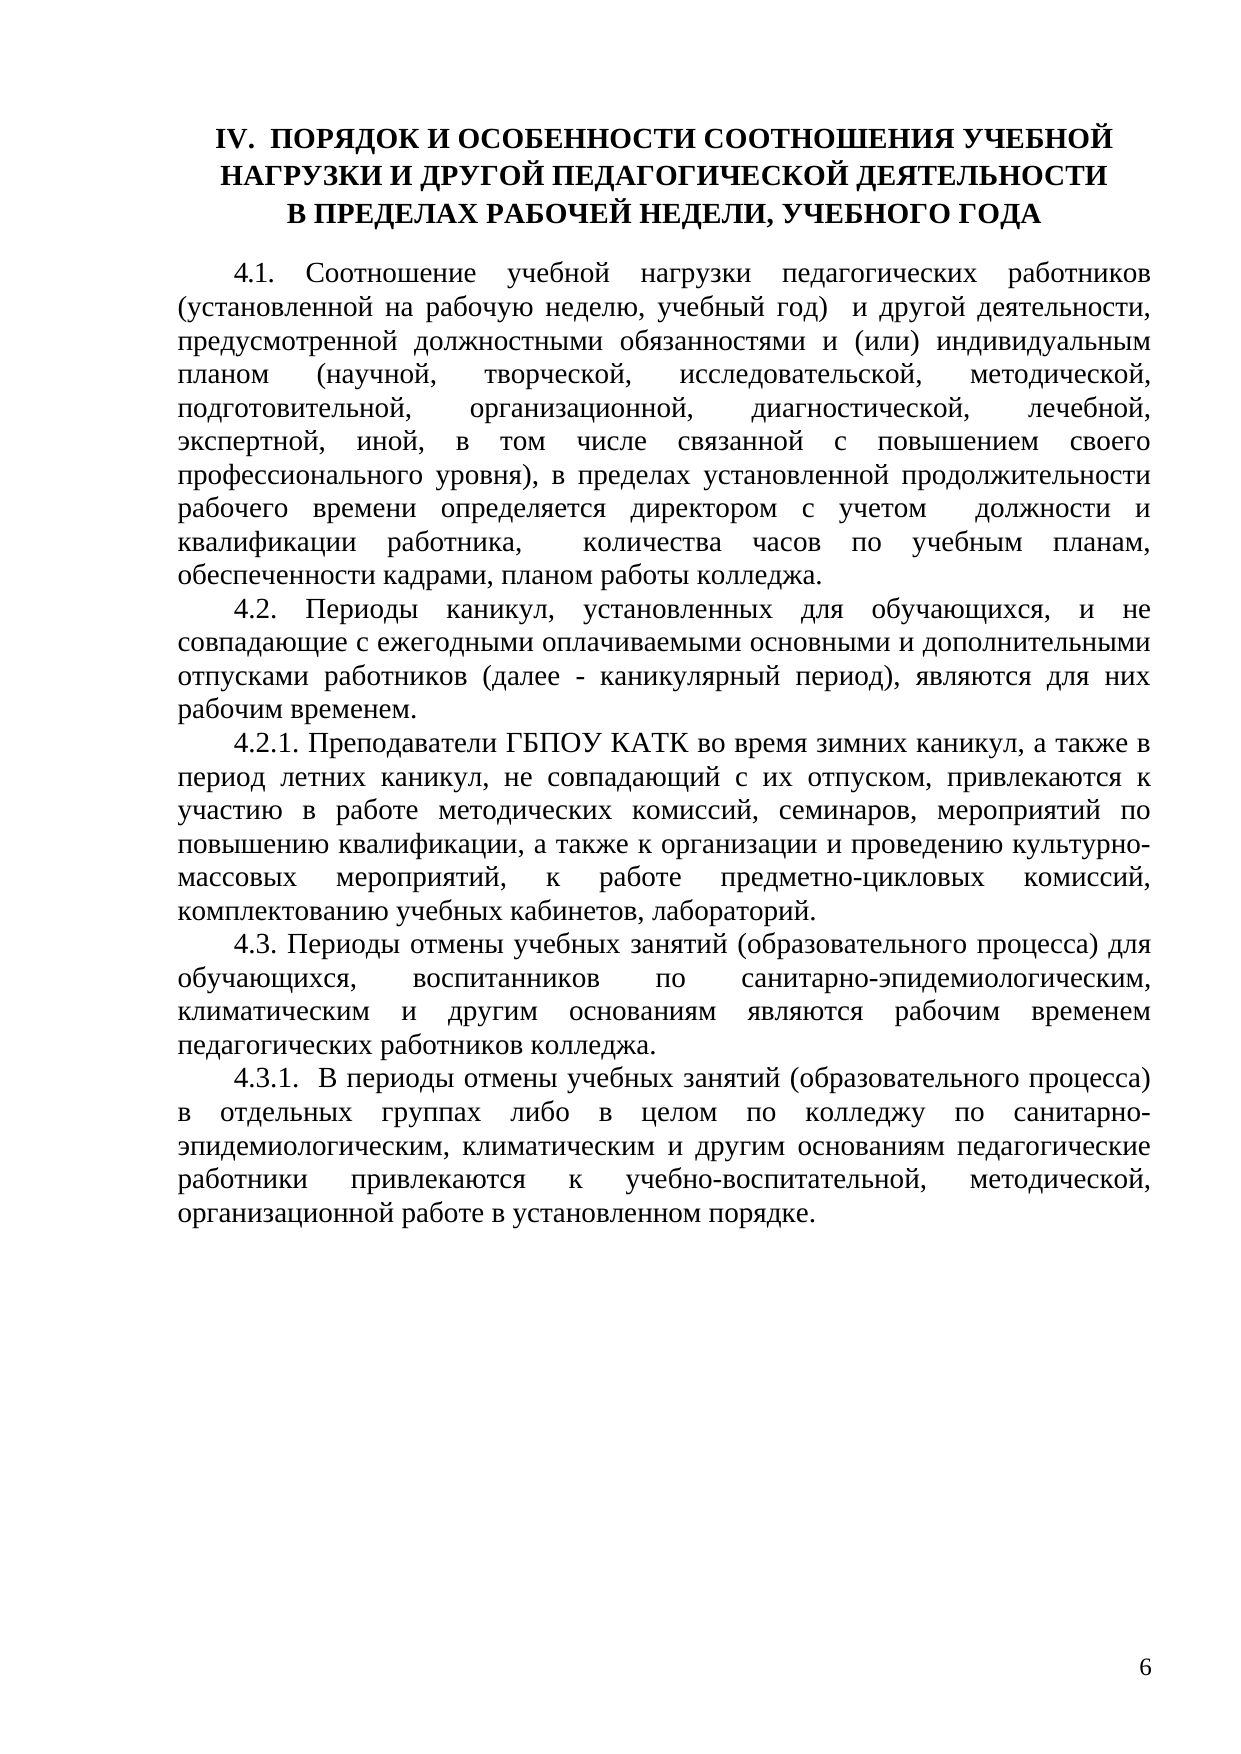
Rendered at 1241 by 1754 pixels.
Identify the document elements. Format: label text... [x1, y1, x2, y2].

text IV. ПОРЯДОК И ОСОБЕННОСТИ СООТНОШЕНИЯ УЧЕБНОЙ НАГРУЗКИ И ДРУГОЙ ПЕДАГОГИЧЕСКОЙ ДЕЯТЕЛЬНОСТИ В ПРЕДЕЛАХ РАБОЧЕЙ НЕДЕЛИ, УЧЕБНОГО ГОДА [177, 118, 1152, 231]
text 4.3. Периоды отмены учебных занятий (образовательного процесса) для обучающихся, воспитанников по санитарно-эпидемиологическим, климатическим и другим основаниям являются рабочим временем педагогических работников колледжа. [177, 926, 1152, 1061]
text 4.2.1. Преподаватели ГБПОУ КАТК во время зимних каникул, а также в период летних каникул, не совпадающий с их отпуском, привлекаются к участию в работе методических комиссий, семинаров, мероприятий по повышению квалификации, а также к организации и проведению культурно-массовых мероприятий, к работе предметно-цикловых комиссий, комплектованию учебных кабинетов, лабораторий. [177, 725, 1152, 926]
text 4.1. Соотношение учебной нагрузки педагогических работников (установленной на рабочую неделю, учебный год) и другой деятельности, предусмотренной должностными обязанностями и (или) индивидуальным планом (научной, творческой, исследовательской, методической, подготовительной, организационной, диагностической, лечебной, экспертной, иной, в том числе связанной с повышением своего профессионального уровня), в пределах установленной продолжительности рабочего времени определяется директором с учетом должности и квалификации работника, количества часов по учебным планам, обеспеченности кадрами, планом работы колледжа. [177, 256, 1152, 591]
text 4.3.1. В периоды отмены учебных занятий (образовательного процесса) в отдельных группах либо в целом по колледжу по санитарно-эпидемиологическим, климатическим и другим основаниям педагогические работники привлекаются к учебно-воспитательной, методической, организационной работе в установленном порядке. [177, 1061, 1152, 1228]
text 4.2. Периоды каникул, установленных для обучающихся, и не совпадающие с ежегодными оплачиваемыми основными и дополнительными отпусками работников (далее - каникулярный период), являются для них рабочим временем. [177, 591, 1152, 725]
